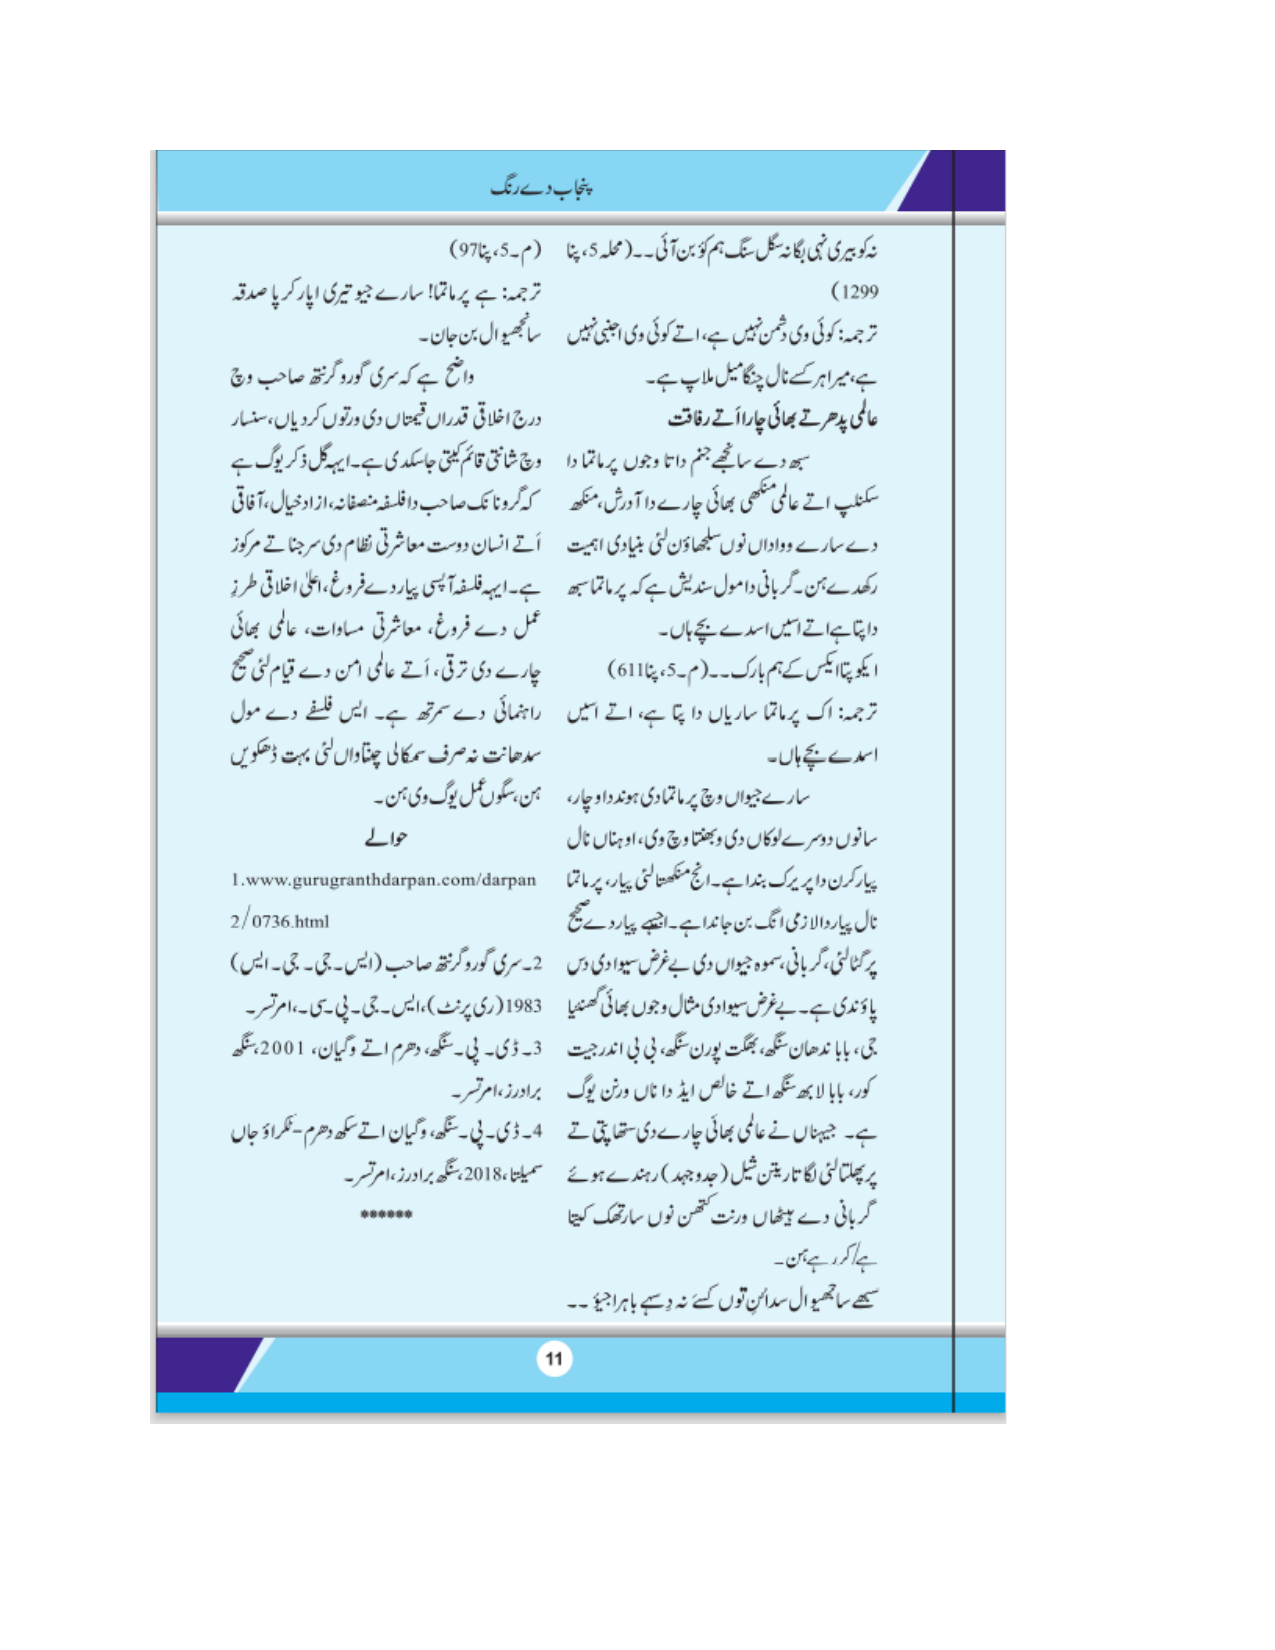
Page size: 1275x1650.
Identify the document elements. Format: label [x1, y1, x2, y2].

picture [150, 150, 1007, 1424]
